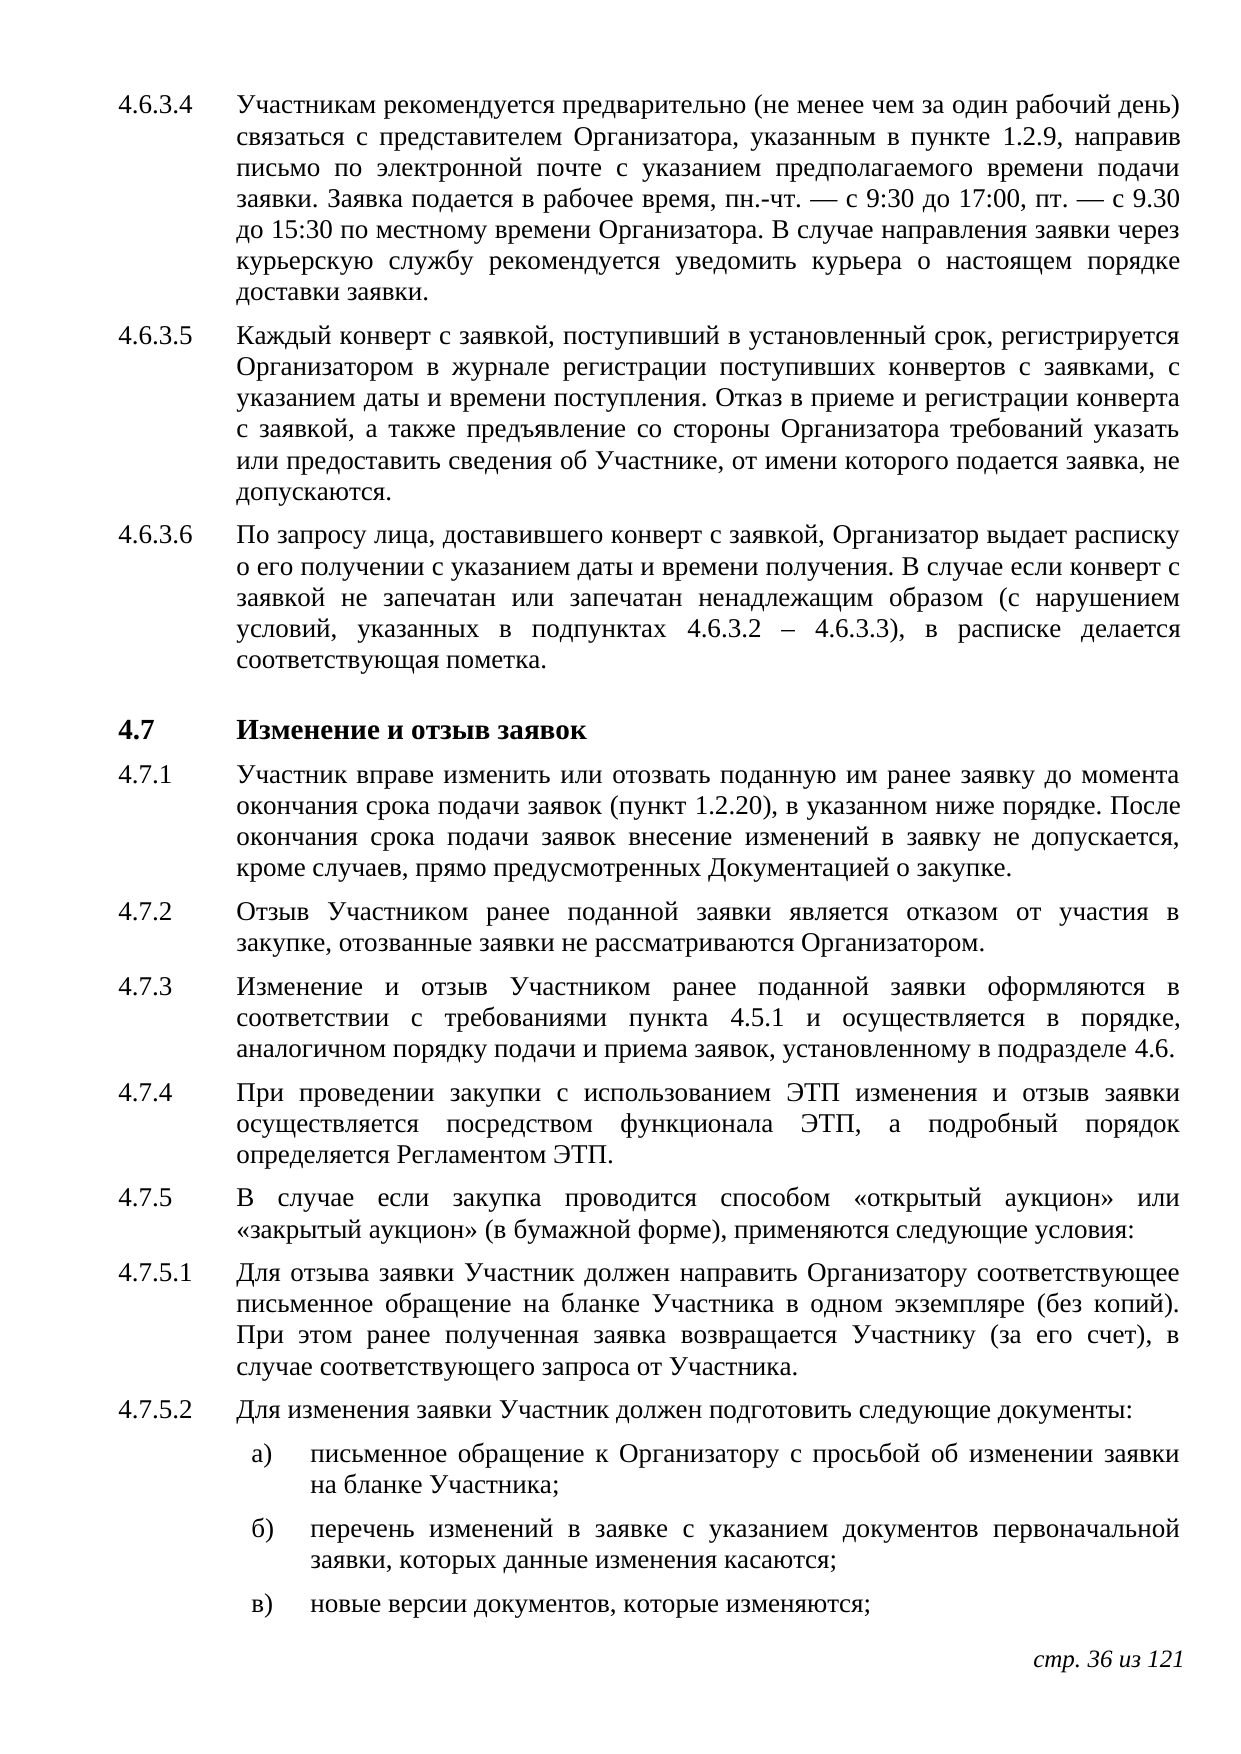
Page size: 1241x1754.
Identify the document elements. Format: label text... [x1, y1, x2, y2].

text письменное обращение к Организатору с просьбой об изменении заявки на бланке Участника; [251, 1437, 1181, 1499]
text новые версии документов, которые изменяются; [251, 1587, 1181, 1618]
list Каждый конверт с заявкой, поступивший в установленный срок, регистрируется Организатором в журнале регистрации поступивших конвертов с заявками, с указанием даты и времени поступления. Отказ в приеме и регистрации конверта с заявкой, а также предъявление со стороны Организатора требований указать или предоставить сведения об Участнике, от имени которого подается заявка, не допускаются. [118, 319, 1181, 506]
text В случае если закупка проводится способом «открытый аукцион» или «закрытый аукцион» (в бумажной форме), применяются следующие условия: [118, 1182, 1181, 1244]
list Участникам рекомендуется предварительно (не менее чем за один рабочий день) связаться с представителем Организатора, указанным в пункте 1.2.9, направив письмо по электронной почте с указанием предполагаемого времени подачи заявки. Заявка подается в рабочее время, пн.-чт. — с 9:30 до 17:00, пт. — с 9.30 до 15:30 по местному времени Организатора. В случае направления заявки через курьерскую службу рекомендуется уведомить курьера о настоящем порядке доставки заявки. [118, 89, 1181, 307]
subtitle Изменение и отзыв заявок [118, 712, 1181, 745]
text Участник вправе изменить или отозвать поданную им ранее заявку до момента окончания срока подачи заявок (пункт 1.2.20), в указанном ниже порядке. После окончания срока подачи заявок внесение изменений в заявку не допускается, кроме случаев, прямо предусмотренных Документацией о закупке. [118, 758, 1181, 882]
list Для изменения заявки Участник должен подготовить следующие документы: [118, 1393, 1181, 1424]
text Отзыв Участником ранее поданной заявки является отказом от участия в закупке, отозванные заявки не рассматриваются Организатором. [118, 895, 1181, 957]
list По запросу лица, доставившего конверт с заявкой, Организатор выдает расписку о его получении с указанием даты и времени получения. В случае если конверт с заявкой не запечатан или запечатан ненадлежащим образом (с нарушением условий, указанных в подпунктах 4.6.3.2 – 4.6.3.3), в расписке делается соответствующая пометка. [118, 518, 1181, 674]
text перечень изменений в заявке с указанием документов первоначальной заявки, которых данные изменения касаются; [251, 1512, 1181, 1574]
text Изменение и отзыв Участником ранее поданной заявки оформляются в соответствии с требованиями пункта 4.5.1 и осуществляется в порядке, аналогичном порядку подачи и приема заявок, установленному в подразделе 4.6. [118, 970, 1181, 1063]
text При проведении закупки с использованием ЭТП изменения и отзыв заявки осуществляется посредством функционала ЭТП, а подробный порядок определяется Регламентом ЭТП. [118, 1076, 1181, 1169]
list Для отзыва заявки Участник должен направить Организатору соответствующее письменное обращение на бланке Участника в одном экземпляре (без копий). При этом ранее полученная заявка возвращается Участнику (за его счет), в случае соответствующего запроса от Участника. [118, 1256, 1181, 1381]
